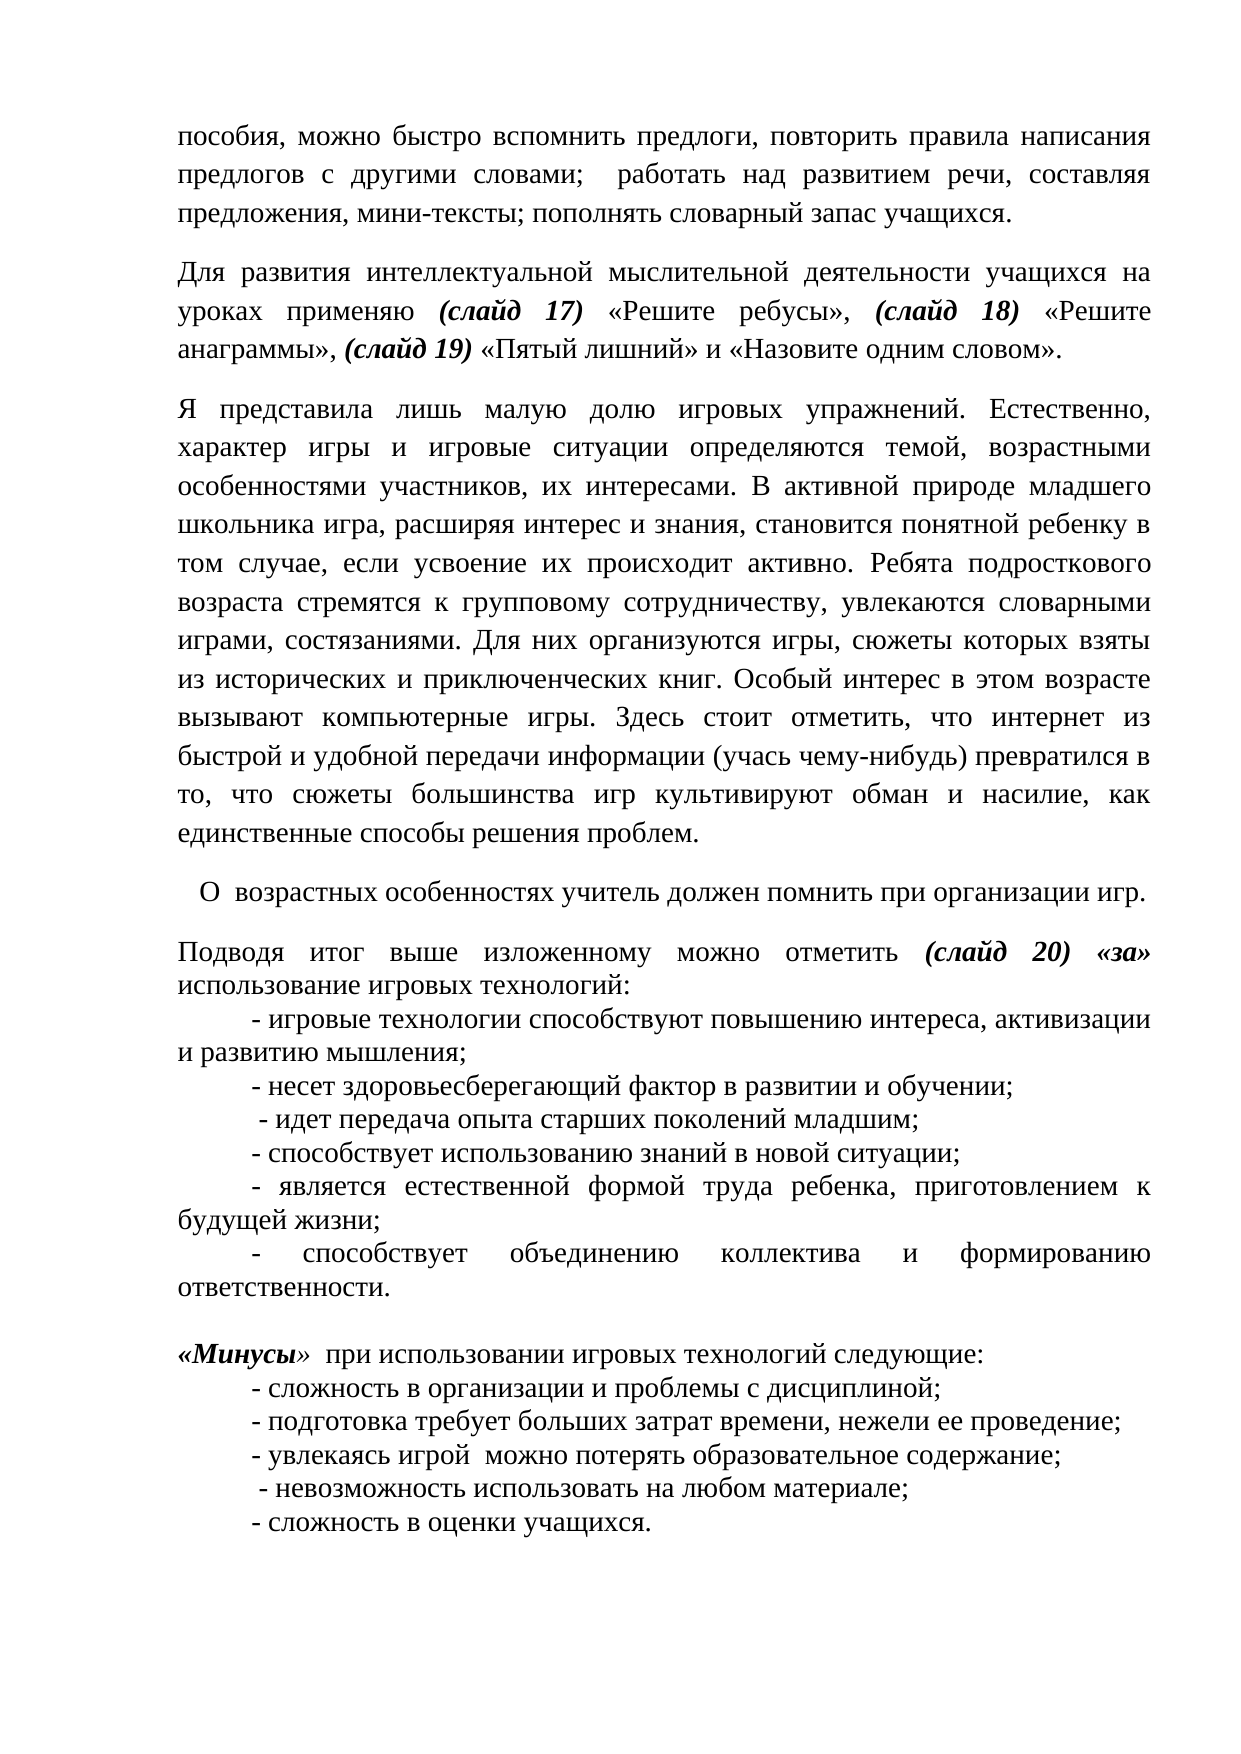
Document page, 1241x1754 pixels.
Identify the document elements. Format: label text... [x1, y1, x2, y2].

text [177, 118, 1152, 229]
text - несет здоровьесберегающий фактор в развитии и обучении; [177, 1068, 1152, 1101]
text - сложность в оценки учащихся. [177, 1504, 1152, 1537]
text - невозможность использовать на любом материале; [177, 1470, 1152, 1504]
text - идет передача опыта старших поколений младшим; [177, 1101, 1152, 1135]
text О возрастных особенностях учитель должен помнить при организации игр. [177, 874, 1152, 908]
text Я представила лишь малую долю игровых упражнений. Естественно, характер игры и игровые ситуации определяются темой, возрастными особенностями участников, их интересами. В активной природе младшего школьника игра, расширяя интерес и знания, становится понятной ребенку в том случае, если усвоение их происходит активно. Ребята подросткового возраста стремятся к групповому сотрудничеству, увлекаются словарными играми, состязаниями. Для них организуются игры, сюжеты которых взяты из исторических и приключенческих книг. Особый интерес в этом возрасте вызывают компьютерные игры. Здесь стоит отметить, что интернет из быстрой и удобной передачи информации (учась чему-нибудь) превратился в то, что сюжеты большинства игр культивируют обман и насилие, как единственные способы решения проблем. [177, 391, 1152, 848]
text - сложность в организации и проблемы с дисциплиной; [177, 1370, 1152, 1403]
text Для развития интеллектуальной мыслительной деятельности учащихся на уроках применяю (слайд 17) «Решите ребусы», (слайд 18) «Решите анаграммы», (слайд 19) «Пятый лишний» и «Назовите одним словом». [177, 254, 1152, 365]
text - способствует использованию знаний в новой ситуации; [177, 1135, 1152, 1168]
text - увлекаясь игрой можно потерять образовательное содержание; [177, 1437, 1152, 1470]
text - способствует объединению коллектива и формированию ответственности. [177, 1236, 1152, 1303]
text - является естественной формой труда ребенка, приготовлением к будущей жизни; [177, 1168, 1152, 1236]
text - игровые технологии способствуют повышению интереса, активизации и развитию мышления; [177, 1001, 1152, 1068]
text - подготовка требует больших затрат времени, нежели ее проведение; [177, 1403, 1152, 1437]
text «Минусы» при использовании игровых технологий следующие: [177, 1336, 1152, 1370]
text Подводя итог выше изложенному можно отметить (слайд 20) «за» использование игровых технологий: [177, 934, 1152, 1001]
